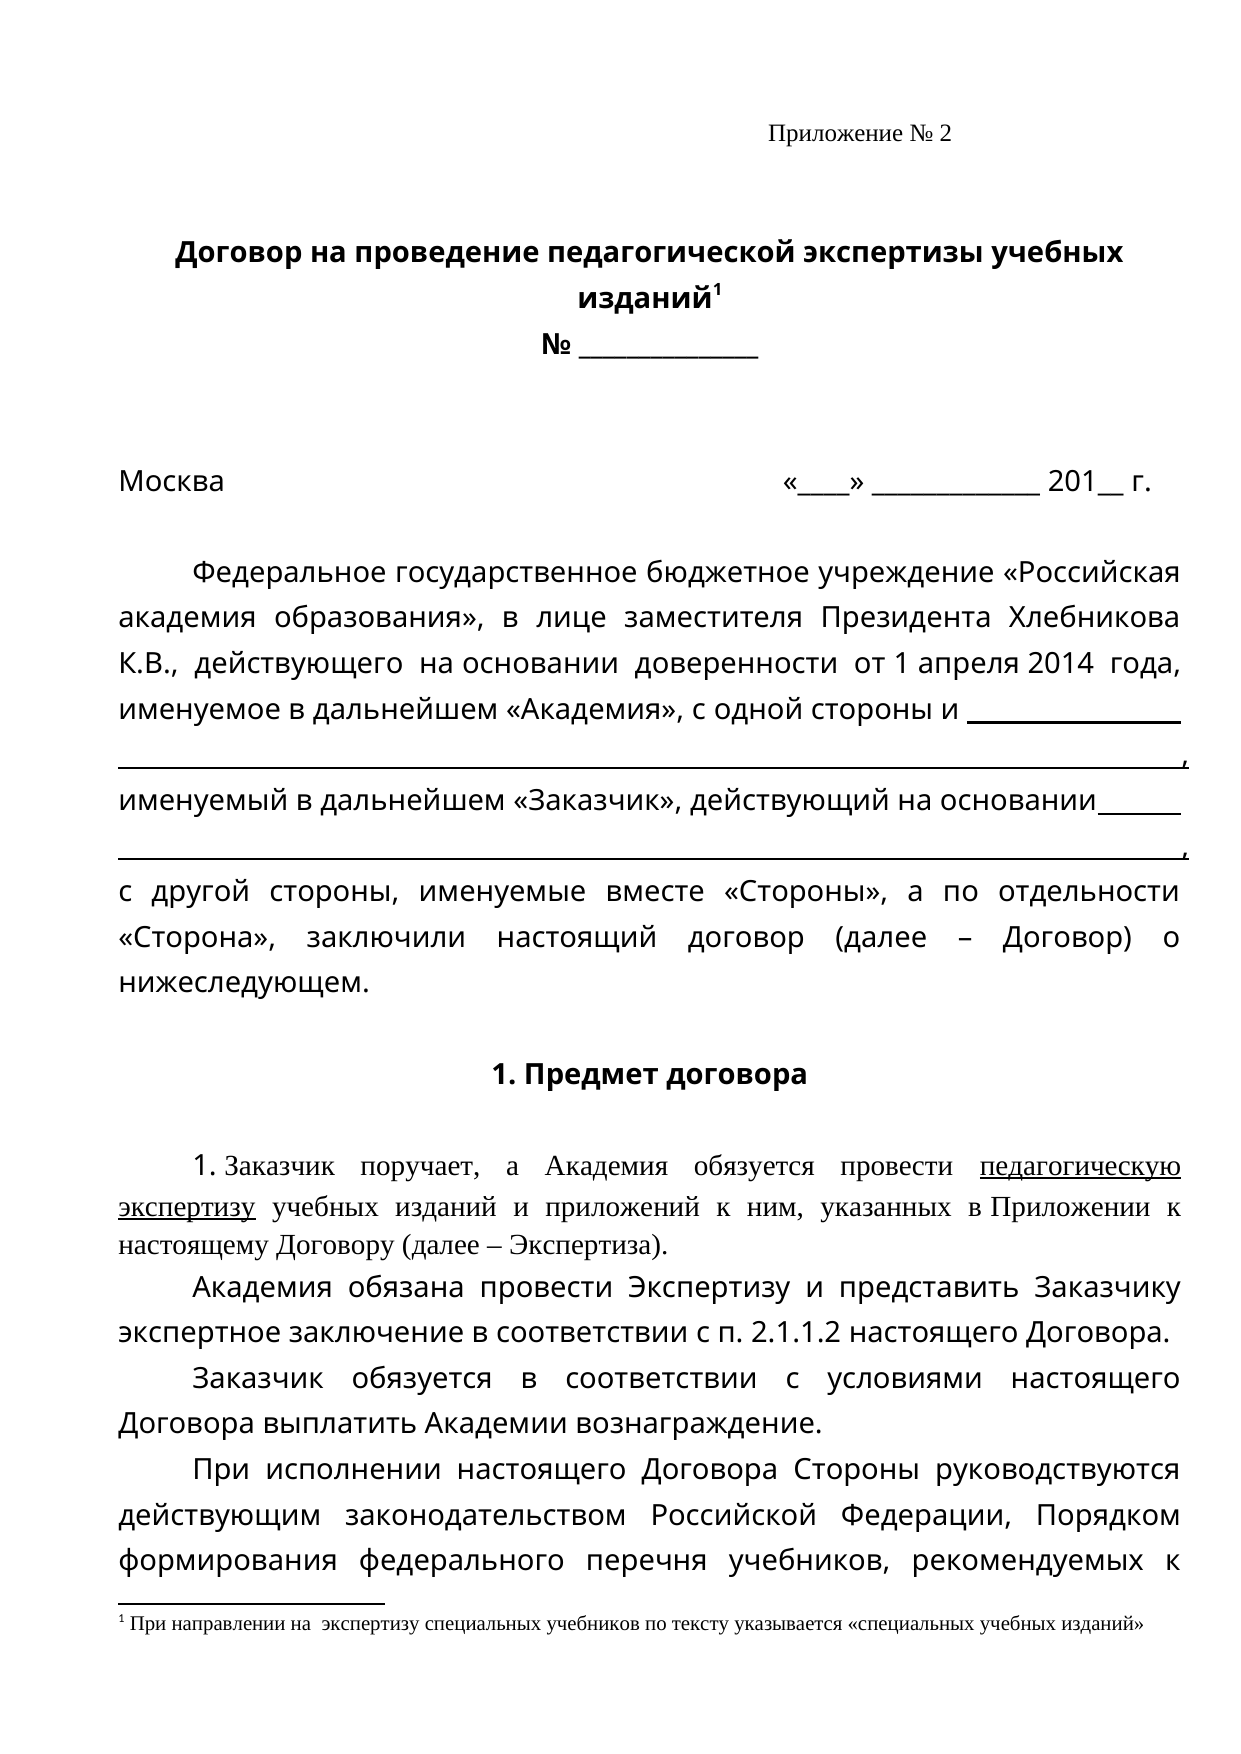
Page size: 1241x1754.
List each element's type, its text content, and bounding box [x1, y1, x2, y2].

text с другой стороны, именуемые вместе «Стороны», а по отдельности «Сторона», заключили настоящий договор (далее – Договор) о нижеследующем. [118, 870, 1181, 1001]
text Москва «____» _____________ 201__ г. [118, 460, 1181, 499]
text Федеральное государственное бюджетное учреждение «Российская академия образования», в лице заместителя Президента Хлебникова К.В., действующего на основании доверенности от 1 апреля 2014 года, именуемое в дальнейшем «Академия», с одной стороны и , [118, 551, 1181, 767]
text 1. Заказчик поручает, а Академия обязуется провести педагогическую экспертизу учебных изданий и приложений к ним, указанных в Приложении к настоящему Договору (далее – Экспертиза). [118, 1144, 1181, 1261]
text Академия обязана провести Экспертизу и представить Заказчику экспертное заключение в соответствии с п. 2.1.1.2 настоящего Договора. [118, 1266, 1181, 1351]
text Приложение № 2 [768, 118, 1181, 147]
text № _______________ [118, 323, 1181, 363]
text именуемый в дальнейшем «Заказчик», действующий на основании , [118, 779, 1181, 858]
text Заказчик обязуется в соответствии с условиями настоящего Договора выплатить Академии вознаграждение. [118, 1357, 1181, 1442]
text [118, 1448, 1181, 1579]
text 1. Предмет договора [118, 1053, 1181, 1093]
text Договор на проведение педагогической экспертизы учебных изданий [118, 232, 1181, 317]
